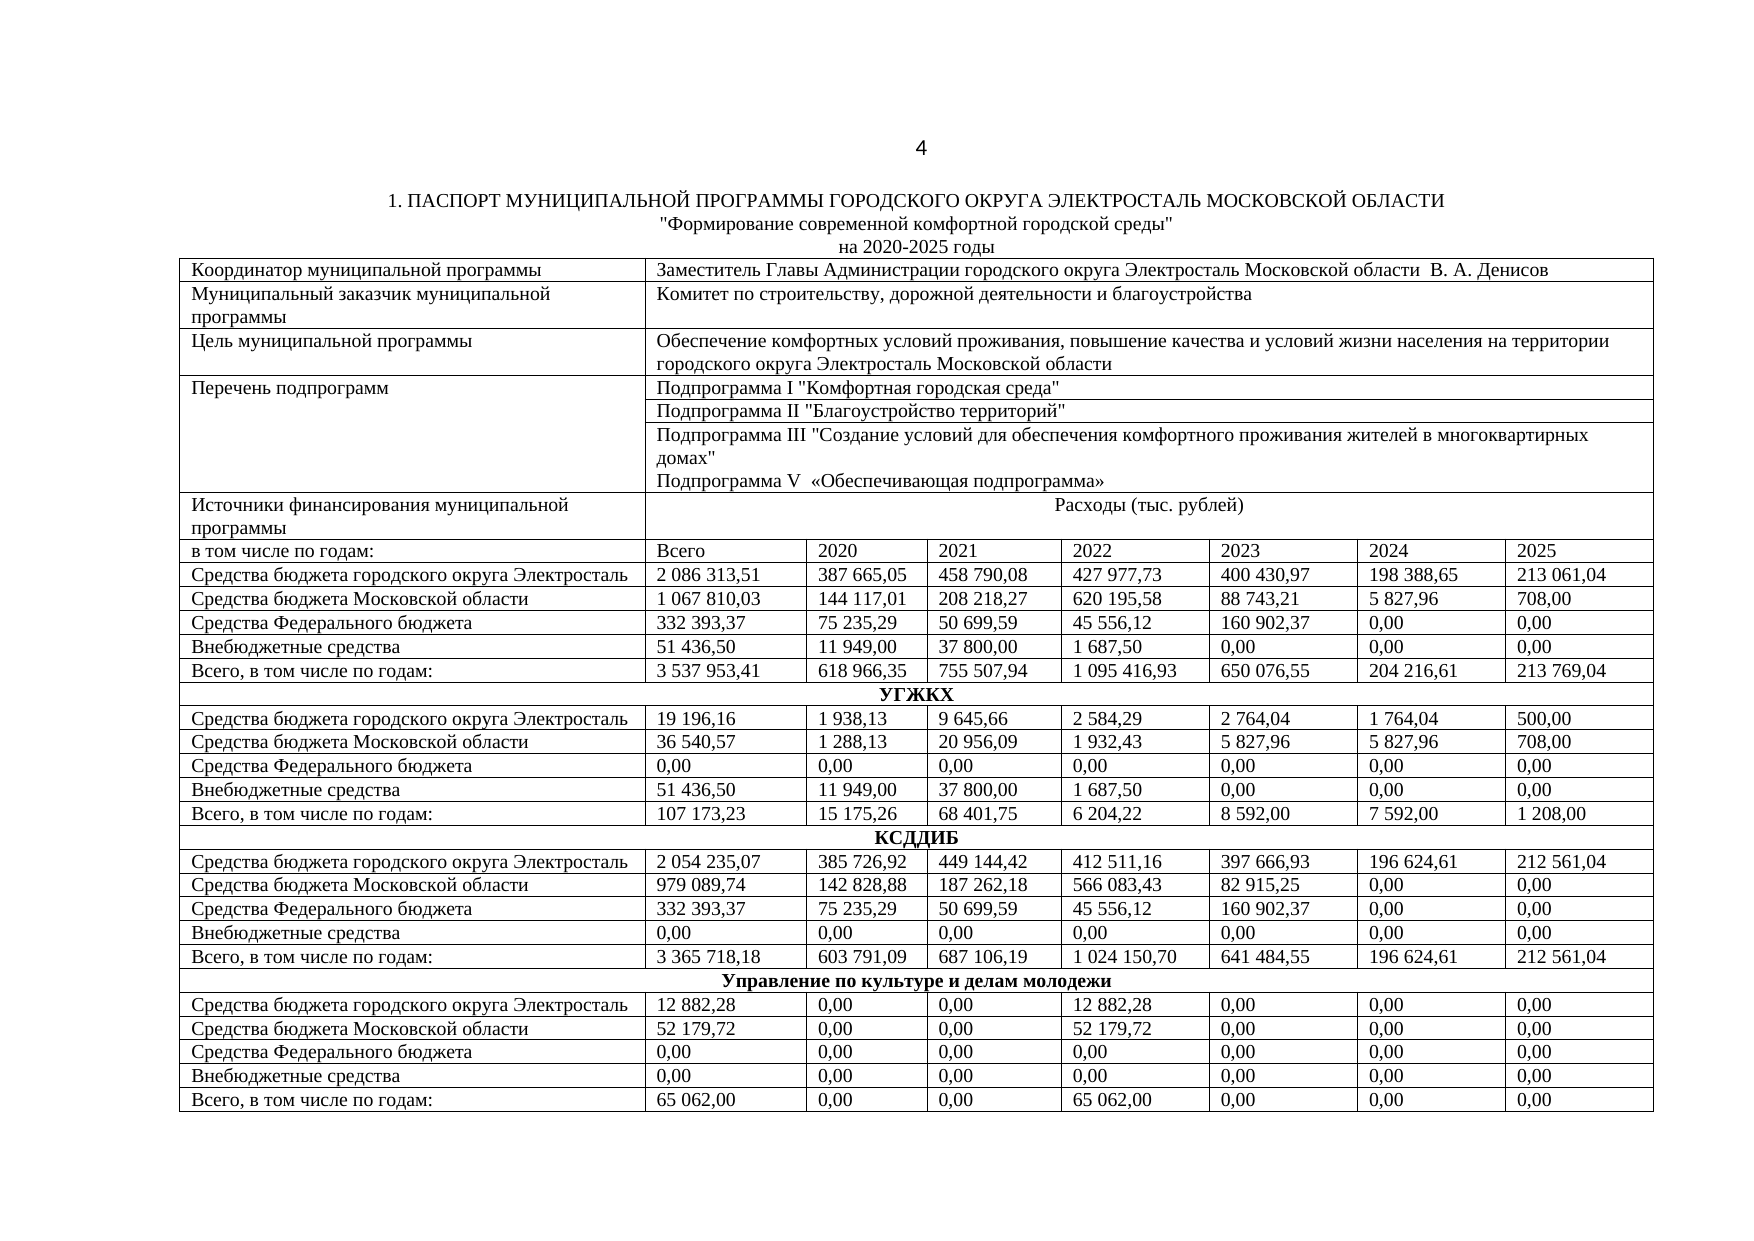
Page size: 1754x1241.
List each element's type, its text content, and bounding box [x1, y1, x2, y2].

table_cell Средства бюджета Московской области [180, 1017, 645, 1039]
table_cell Всего [646, 540, 806, 562]
table_cell Источники финансирования муниципальной программы [180, 493, 645, 538]
table_cell 0,00 [807, 1040, 927, 1063]
table_cell 196 624,61 [1358, 850, 1505, 872]
table_cell 1 067 810,03 [646, 587, 806, 610]
table_cell Расходы (тыс. рублей) [646, 493, 1653, 538]
table_cell 1 687,50 [1062, 635, 1209, 658]
table_cell 0,00 [1358, 1040, 1505, 1063]
table_cell 5 827,96 [1358, 730, 1505, 753]
table_cell 0,00 [646, 1064, 806, 1087]
table_cell 0,00 [1358, 1088, 1505, 1111]
table_cell 0,00 [1210, 778, 1357, 801]
table_cell Подпрограмма III "Создание условий для обеспечения комфортного проживания жителей в многоквартирных домах" Подпрограмма V «Обеспечивающая подпрограмма» [646, 423, 1653, 492]
table_cell 400 430,97 [1210, 563, 1357, 586]
table_cell 12 882,28 [1062, 993, 1209, 1016]
table_cell 0,00 [1358, 754, 1505, 777]
table_cell в том числе по годам: [180, 540, 645, 562]
table_cell 0,00 [928, 754, 1061, 777]
table_cell 1 938,13 [807, 706, 927, 729]
table_cell Внебюджетные средства [180, 778, 645, 801]
table_cell Координатор муниципальной программы [180, 259, 645, 281]
table_cell 37 800,00 [928, 635, 1061, 658]
table_cell 212 561,04 [1506, 945, 1653, 968]
table_cell 9 645,66 [928, 706, 1061, 729]
table_cell 51 436,50 [646, 635, 806, 658]
table_cell 0,00 [1062, 754, 1209, 777]
table_cell 196 624,61 [1358, 945, 1505, 968]
table_cell 0,00 [1210, 754, 1357, 777]
table_cell 0,00 [1358, 1064, 1505, 1087]
table_cell Средства бюджета городского округа Электросталь [180, 706, 645, 729]
table_cell 0,00 [807, 1017, 927, 1039]
table_cell 332 393,37 [646, 611, 806, 634]
table_cell Средства Федерального бюджета [180, 611, 645, 634]
table_cell Внебюджетные средства [180, 921, 645, 944]
table_cell 11 949,00 [807, 778, 927, 801]
table_cell 82 915,25 [1210, 874, 1357, 896]
table_cell Всего, в том числе по годам: [180, 659, 645, 682]
table_cell 3 537 953,41 [646, 659, 806, 682]
table_cell 0,00 [1506, 754, 1653, 777]
table_cell 0,00 [1506, 1017, 1653, 1039]
table_cell 0,00 [928, 1088, 1061, 1111]
table_cell 5 827,96 [1210, 730, 1357, 753]
table_cell 208 218,27 [928, 587, 1061, 610]
table_cell Внебюджетные средства [180, 1064, 645, 1087]
table_cell 0,00 [928, 921, 1061, 944]
table_cell 65 062,00 [1062, 1088, 1209, 1111]
table_cell 650 076,55 [1210, 659, 1357, 682]
table_cell 15 175,26 [807, 802, 927, 825]
table_cell 75 235,29 [807, 897, 927, 920]
table_cell Управление по культуре и делам молодежи [180, 969, 1653, 992]
table_cell 427 977,73 [1062, 563, 1209, 586]
table_cell Подпрограмма II "Благоустройство территорий" [646, 400, 1653, 422]
table_cell 0,00 [1506, 611, 1653, 634]
table_cell 212 561,04 [1506, 850, 1653, 872]
table_cell 144 117,01 [807, 587, 927, 610]
table_cell 68 401,75 [928, 802, 1061, 825]
table_cell Средства бюджета Московской области [180, 730, 645, 753]
table_cell 0,00 [807, 993, 927, 1016]
table_cell 142 828,88 [807, 874, 927, 896]
table_cell 0,00 [807, 1064, 927, 1087]
table_cell 0,00 [1062, 1064, 1209, 1087]
table_cell 1 687,50 [1062, 778, 1209, 801]
table_cell 2 764,04 [1210, 706, 1357, 729]
table_cell 603 791,09 [807, 945, 927, 968]
table_cell 160 902,37 [1210, 897, 1357, 920]
table_cell 0,00 [1358, 635, 1505, 658]
table_cell 449 144,42 [928, 850, 1061, 872]
table_cell 45 556,12 [1062, 611, 1209, 634]
table_cell 0,00 [1506, 778, 1653, 801]
table_cell 397 666,93 [1210, 850, 1357, 872]
table_cell 0,00 [1506, 1040, 1653, 1063]
table_cell УГЖКХ [180, 683, 1653, 705]
table_cell 0,00 [1358, 778, 1505, 801]
table_cell Всего, в том числе по годам: [180, 1088, 645, 1111]
table_cell 2023 [1210, 540, 1357, 562]
table_cell 20 956,09 [928, 730, 1061, 753]
table_cell Средства бюджета городского округа Электросталь [180, 993, 645, 1016]
table_cell 0,00 [646, 754, 806, 777]
table_cell 50 699,59 [928, 611, 1061, 634]
table_cell 1 932,43 [1062, 730, 1209, 753]
table_cell Средства бюджета городского округа Электросталь [180, 563, 645, 586]
table_cell 1 288,13 [807, 730, 927, 753]
table_cell 0,00 [1506, 993, 1653, 1016]
table_cell 458 790,08 [928, 563, 1061, 586]
table_cell Комитет по строительству, дорожной деятельности и благоустройства [646, 282, 1653, 328]
table_cell "Формирование современной комфортной городской среды" [180, 212, 1653, 234]
table_cell 7 592,00 [1358, 802, 1505, 825]
table_cell Муниципальный заказчик муниципальной программы [180, 282, 645, 328]
table_cell 11 949,00 [807, 635, 927, 658]
table_cell 0,00 [1358, 874, 1505, 896]
table_cell 65 062,00 [646, 1088, 806, 1111]
table_cell КСДДИБ [180, 826, 1653, 848]
table_cell 187 262,18 [928, 874, 1061, 896]
table_cell Средства Федерального бюджета [180, 897, 645, 920]
table_cell 2025 [1506, 540, 1653, 562]
table_cell 51 436,50 [646, 778, 806, 801]
table_cell 500,00 [1506, 706, 1653, 729]
table_cell 213 769,04 [1506, 659, 1653, 682]
table_cell 45 556,12 [1062, 897, 1209, 920]
table_cell Цель муниципальной программы [180, 329, 645, 374]
table_cell 0,00 [807, 1088, 927, 1111]
table_cell 332 393,37 [646, 897, 806, 920]
table_cell 5 827,96 [1358, 587, 1505, 610]
table_cell 0,00 [646, 1040, 806, 1063]
table_cell 160 902,37 [1210, 611, 1357, 634]
table_cell 52 179,72 [1062, 1017, 1209, 1039]
table_cell 2021 [928, 540, 1061, 562]
table_cell 708,00 [1506, 587, 1653, 610]
table_cell 0,00 [1210, 993, 1357, 1016]
table_cell 0,00 [928, 1017, 1061, 1039]
table_cell 641 484,55 [1210, 945, 1357, 968]
table_cell 52 179,72 [646, 1017, 806, 1039]
table_cell Средства Федерального бюджета [180, 1040, 645, 1063]
table_cell 0,00 [1358, 993, 1505, 1016]
table_cell 0,00 [1210, 1064, 1357, 1087]
table_cell Всего, в том числе по годам: [180, 802, 645, 825]
table_cell 8 592,00 [1210, 802, 1357, 825]
table_cell 2024 [1358, 540, 1505, 562]
table_cell Средства Федерального бюджета [180, 754, 645, 777]
table_cell 36 540,57 [646, 730, 806, 753]
table_cell 0,00 [1210, 1040, 1357, 1063]
table_cell 387 665,05 [807, 563, 927, 586]
table_cell 2 584,29 [1062, 706, 1209, 729]
table_cell 0,00 [928, 1040, 1061, 1063]
table_cell 0,00 [1210, 921, 1357, 944]
table_cell 0,00 [646, 921, 806, 944]
table_cell 3 365 718,18 [646, 945, 806, 968]
table_cell 198 388,65 [1358, 563, 1505, 586]
table_cell Подпрограмма I "Комфортная городская среда" [646, 376, 1653, 398]
table_cell 0,00 [1210, 1017, 1357, 1039]
table_cell 0,00 [1358, 897, 1505, 920]
table_cell 620 195,58 [1062, 587, 1209, 610]
table_cell 687 106,19 [928, 945, 1061, 968]
table_cell 0,00 [807, 921, 927, 944]
table_cell 1 024 150,70 [1062, 945, 1209, 968]
table_cell 0,00 [928, 1064, 1061, 1087]
table_cell 2020 [807, 540, 927, 562]
table_cell 755 507,94 [928, 659, 1061, 682]
table_cell 0,00 [1358, 921, 1505, 944]
table_cell 0,00 [1062, 1040, 1209, 1063]
table_cell 204 216,61 [1358, 659, 1505, 682]
table_cell на 2020-2025 годы [180, 235, 1653, 257]
table_cell 50 699,59 [928, 897, 1061, 920]
table_cell Всего, в том числе по годам: [180, 945, 645, 968]
table_cell 0,00 [807, 754, 927, 777]
table_cell 979 089,74 [646, 874, 806, 896]
table_cell 0,00 [1506, 1064, 1653, 1087]
table_cell 2022 [1062, 540, 1209, 562]
table_cell 0,00 [1358, 1017, 1505, 1039]
table_cell Заместитель Главы Администрации городского округа Электросталь Московской области В. А. Денисов [646, 259, 1653, 281]
table_cell 0,00 [1506, 897, 1653, 920]
table_cell 19 196,16 [646, 706, 806, 729]
table_cell 1 764,04 [1358, 706, 1505, 729]
table_cell 75 235,29 [807, 611, 927, 634]
table_cell 0,00 [1062, 921, 1209, 944]
table_cell 0,00 [1506, 874, 1653, 896]
table_cell 0,00 [1210, 635, 1357, 658]
table_cell Перечень подпрограмм [180, 376, 645, 492]
table_cell Средства бюджета Московской области [180, 874, 645, 896]
table_cell 1 208,00 [1506, 802, 1653, 825]
table_cell 0,00 [1506, 921, 1653, 944]
table_cell 88 743,21 [1210, 587, 1357, 610]
table_cell 2 086 313,51 [646, 563, 806, 586]
table_cell 12 882,28 [646, 993, 806, 1016]
table_cell 37 800,00 [928, 778, 1061, 801]
table_cell Средства бюджета городского округа Электросталь [180, 850, 645, 872]
table_cell 6 204,22 [1062, 802, 1209, 825]
table_cell 708,00 [1506, 730, 1653, 753]
table_header 1. ПАСПОРТ МУНИЦИПАЛЬНОЙ ПРОГРАММЫ ГОРОДСКОГО ОКРУГА ЭЛЕКТРОСТАЛЬ МОСКОВСКОЙ ОБЛАСТИ [180, 189, 1653, 212]
table_cell 0,00 [1210, 1088, 1357, 1111]
table_cell 1 095 416,93 [1062, 659, 1209, 682]
table_cell 566 083,43 [1062, 874, 1209, 896]
table_cell Внебюджетные средства [180, 635, 645, 658]
table_cell 385 726,92 [807, 850, 927, 872]
table_cell 2 054 235,07 [646, 850, 806, 872]
table_cell Обеспечение комфортных условий проживания, повышение качества и условий жизни населения на территории городского округа Электросталь Московской области [646, 329, 1653, 374]
table_cell 0,00 [928, 993, 1061, 1016]
table_cell 107 173,23 [646, 802, 806, 825]
table_cell 213 061,04 [1506, 563, 1653, 586]
table_cell 0,00 [1506, 635, 1653, 658]
table_cell Средства бюджета Московской области [180, 587, 645, 610]
table_cell 0,00 [1358, 611, 1505, 634]
table_cell 0,00 [1506, 1088, 1653, 1111]
table_cell 618 966,35 [807, 659, 927, 682]
table_cell 412 511,16 [1062, 850, 1209, 872]
